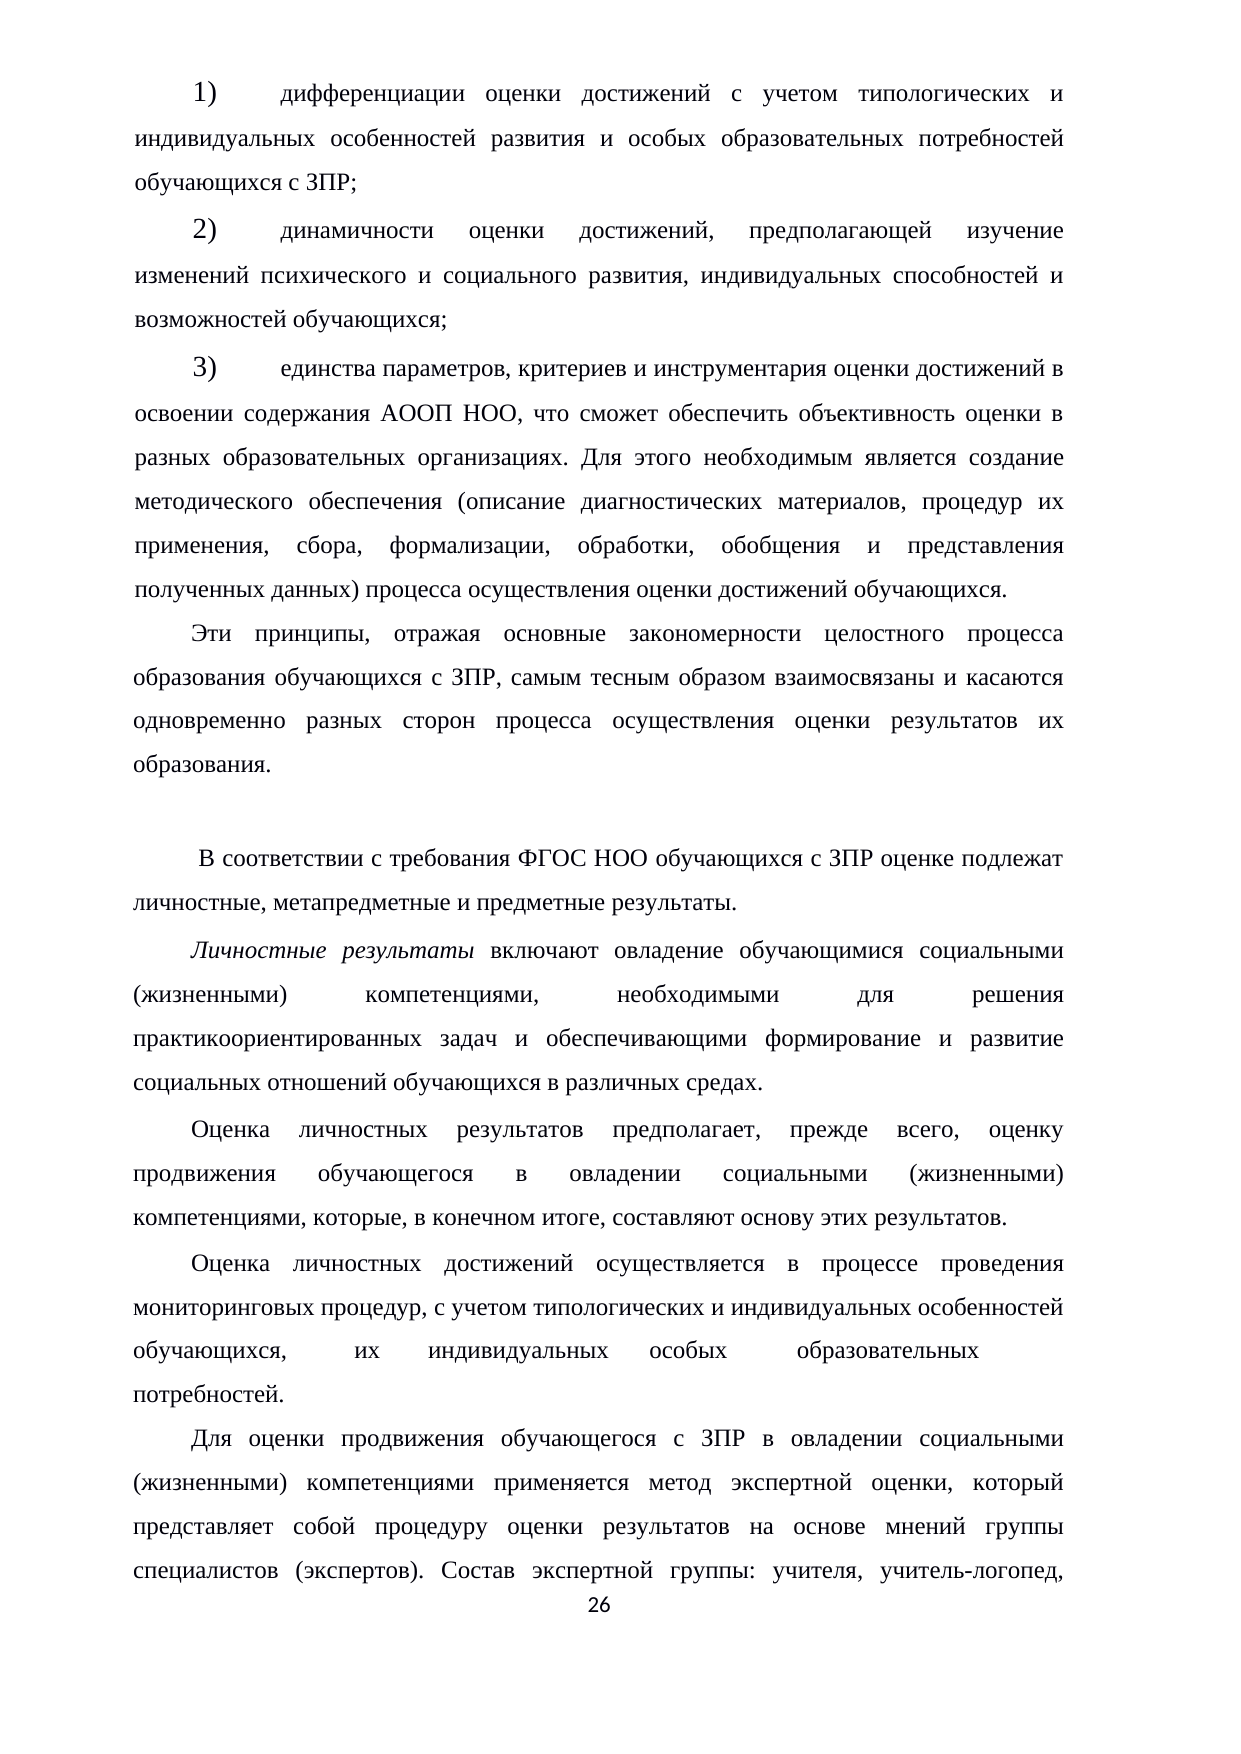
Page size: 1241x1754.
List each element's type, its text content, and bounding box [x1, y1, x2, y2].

list дифференциации оценки достижений с учетом типологических и индивидуальных особенностей развития и особых образовательных потребностей обучающихся с ЗПР; [134, 74, 1064, 195]
list единства параметров, критериев и инструментария оценки достижений в освоении содержания АООП НОО, что сможет обеспечить объективность оценки в разных образовательных организациях. Для этого необходимым является создание методического обеспечения (описание диагностических материалов, процедур их применения, сбора, формализации, обработки, обобщения и представления полученных данных) процесса осуществления оценки достижений обучающихся. [134, 349, 1064, 602]
text Оценка личностных результатов предполагает, прежде всего, оценку продвижения обучающегося в овладении социальными (жизненными) компетенциями, которые, в конечном итоге, составляют основу этих результатов. [133, 1114, 1064, 1231]
list динамичности оценки достижений, предполагающей изучение изменений психического и социального развития, индивидуальных способностей и возможностей обучающихся; [134, 211, 1064, 333]
text Личностные результаты включают овладение обучающимися социальными (жизненными) компетенциями, необходимыми для решения практикоориентированных задач и обеспечивающими формирование и развитие социальных отношений обучающихся в различных средах. [133, 935, 1064, 1096]
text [133, 1423, 1064, 1584]
text В соответствии с требования ФГОС НОО обучающихся с ЗПР оценке подлежат личностные, метапредметные и предметные результаты. [133, 843, 1064, 916]
text Оценка личностных достижений осуществляется в процессе проведения мониторинговых процедур, с учетом типологических и индивидуальных особенностей обучающихся, их индивидуальных особых образовательных потребностей. [133, 1248, 1064, 1408]
text Эти принципы, отражая основные закономерности целостного процесса образования обучающихся с ЗПР, самым тесным образом взаимосвязаны и касаются одновременно разных сторон процесса осуществления оценки результатов их образования. [133, 618, 1064, 778]
